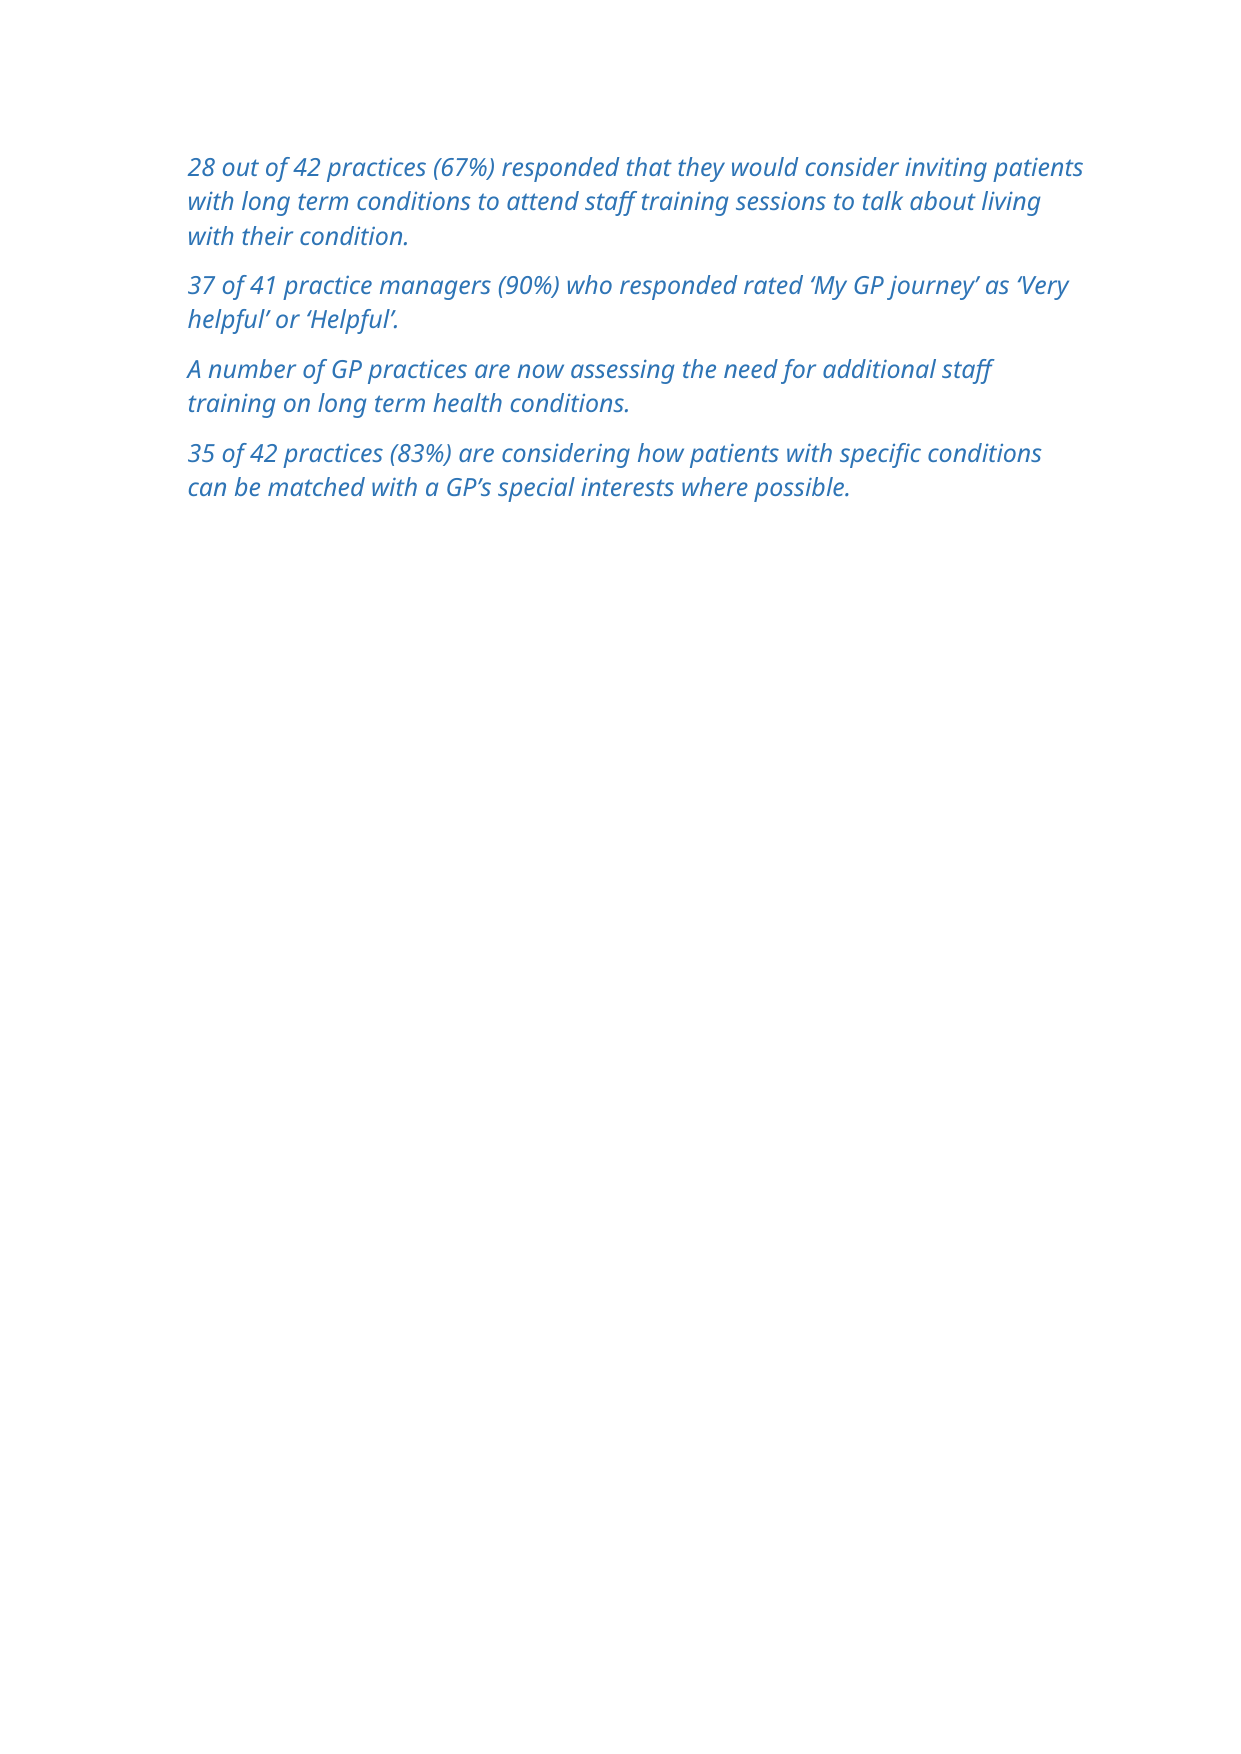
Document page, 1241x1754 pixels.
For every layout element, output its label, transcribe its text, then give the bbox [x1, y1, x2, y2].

text 37 of 41 practice managers (90%) who responded rated ‘My GP journey’ as ‘Very helpful’ or ‘Helpful’. [187, 268, 1090, 336]
text 28 out of 42 practices (67%) responded that they would consider inviting patients with long term conditions to attend staff training sessions to talk about living with their condition. [187, 150, 1090, 252]
text 35 of 42 practices (83%) are considering how patients with specific conditions can be matched with a GP’s special interests where possible. [187, 435, 1090, 503]
text A number of GP practices are now assessing the need for additional staff training on long term health conditions. [187, 352, 1090, 420]
